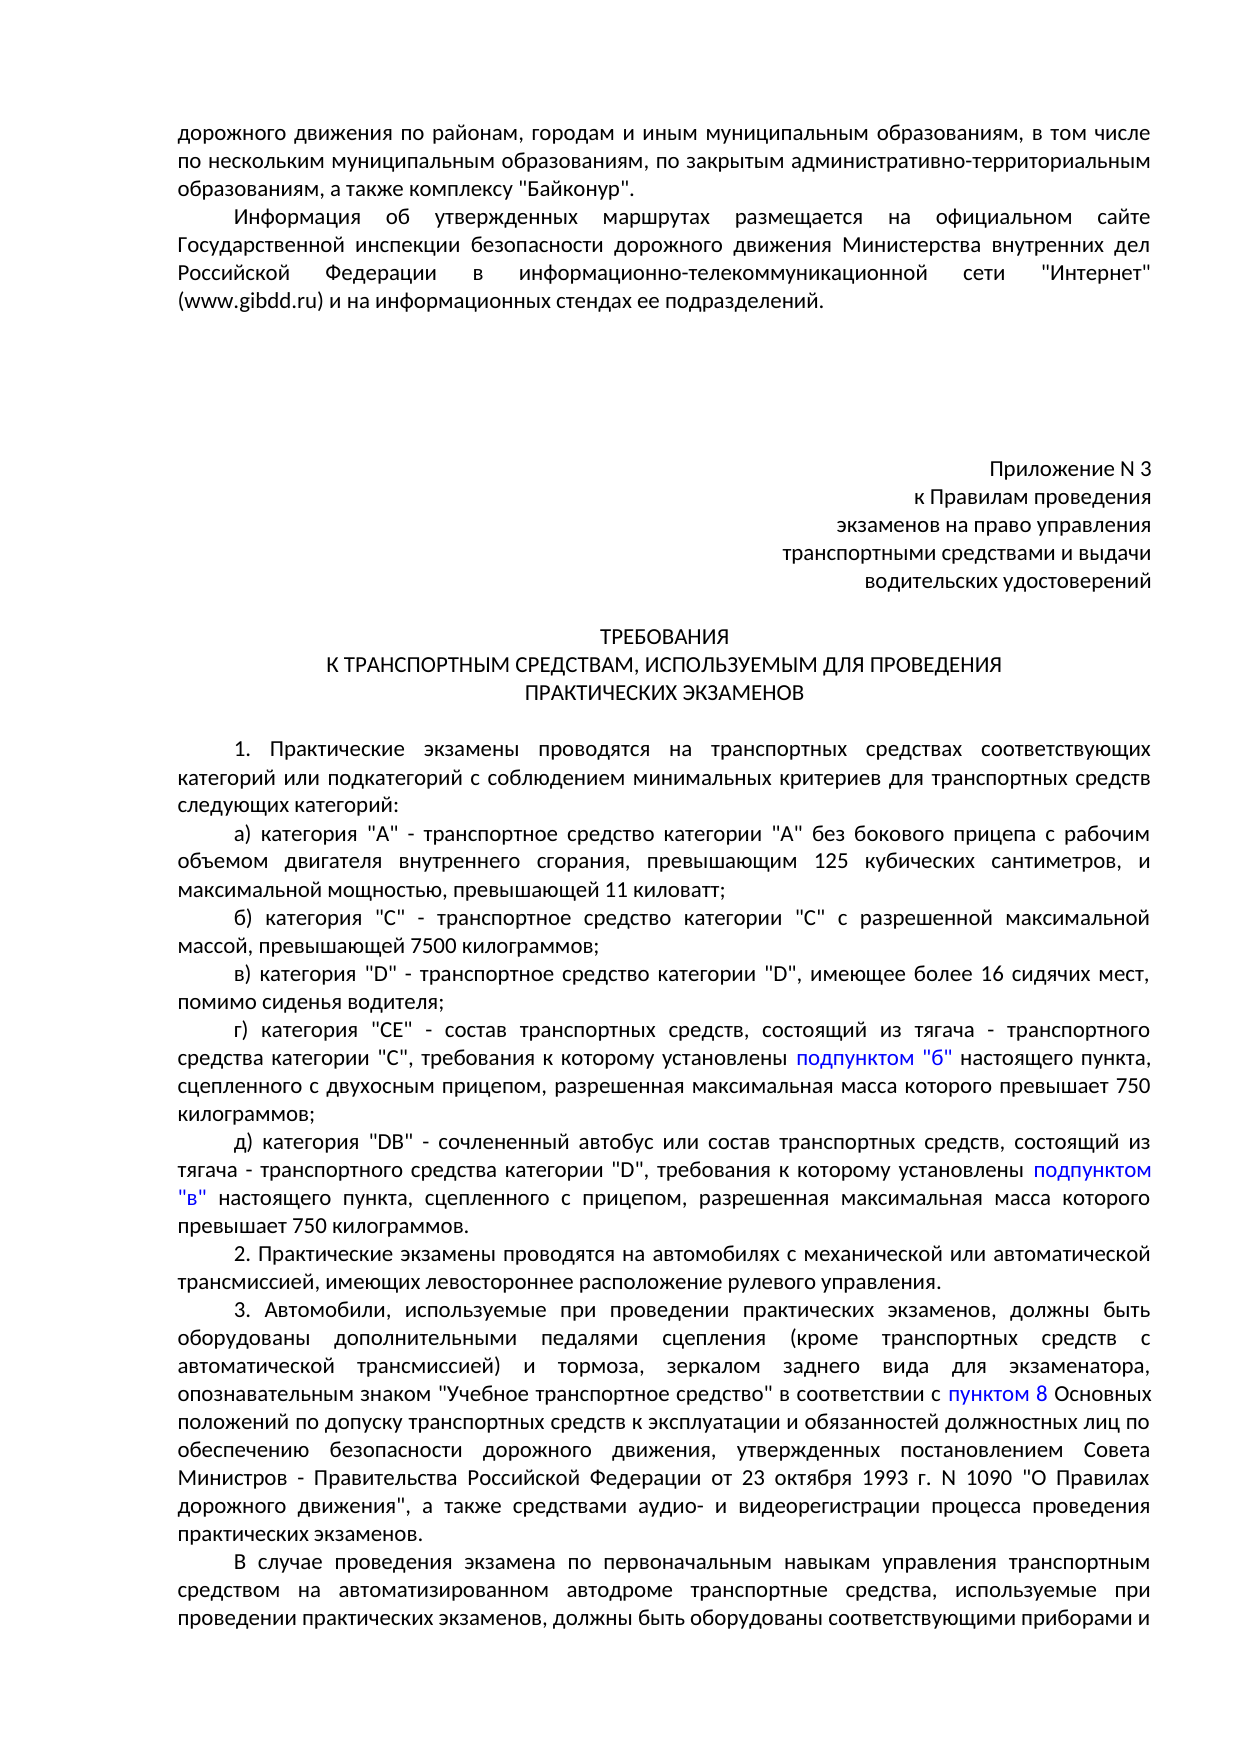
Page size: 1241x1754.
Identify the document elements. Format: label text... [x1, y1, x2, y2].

text г) категория "CE" - состав транспортных средств, состоящий из тягача - транспортного средства категории "C", требования к которому установлены подпунктом "б" настоящего пункта, сцепленного с двухосным прицепом, разрешенная максимальная масса которого превышает 750 килограммов; [177, 1015, 1152, 1127]
text 2. Практические экзамены проводятся на автомобилях с механической или автоматической трансмиссией, имеющих левостороннее расположение рулевого управления. [177, 1239, 1152, 1295]
text К ТРАНСПОРТНЫМ СРЕДСТВАМ, ИСПОЛЬЗУЕМЫМ ДЛЯ ПРОВЕДЕНИЯ [177, 651, 1152, 678]
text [177, 1547, 1152, 1631]
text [177, 118, 1152, 202]
text 1. Практические экзамены проводятся на транспортных средствах соответствующих категорий или подкатегорий с соблюдением минимальных критериев для транспортных средств следующих категорий: [177, 734, 1152, 819]
text Информация об утвержденных маршрутах размещается на официальном сайте Государственной инспекции безопасности дорожного движения Министерства внутренних дел Российской Федерации в информационно-телекоммуникационной сети "Интернет" (www.gibdd.ru) и на информационных стендах ее подразделений. [177, 202, 1152, 314]
text ПРАКТИЧЕСКИХ ЭКЗАМЕНОВ [177, 678, 1152, 707]
text в) категория "D" - транспортное средство категории "D", имеющее более 16 сидячих мест, помимо сиденья водителя; [177, 959, 1152, 1015]
text б) категория "C" - транспортное средство категории "C" с разрешенной максимальной массой, превышающей 7500 килограммов; [177, 903, 1152, 959]
text к Правилам проведения [177, 482, 1152, 510]
text д) категория "DB" - сочлененный автобус или состав транспортных средств, состоящий из тягача - транспортного средства категории "D", требования к которому установлены подпунктом "в" настоящего пункта, сцепленного с прицепом, разрешенная максимальная масса которого превышает 750 килограммов. [177, 1127, 1152, 1239]
text ТРЕБОВАНИЯ [177, 622, 1152, 651]
text экзаменов на право управления [177, 510, 1152, 538]
text а) категория "A" - транспортное средство категории "A" без бокового прицепа с рабочим объемом двигателя внутреннего сгорания, превышающим 125 кубических сантиметров, и максимальной мощностью, превышающей 11 киловатт; [177, 819, 1152, 903]
text водительских удостоверений [177, 566, 1152, 594]
text 3. Автомобили, используемые при проведении практических экзаменов, должны быть оборудованы дополнительными педалями сцепления (кроме транспортных средств с автоматической трансмиссией) и тормоза, зеркалом заднего вида для экзаменатора, опознавательным знаком "Учебное транспортное средство" в соответствии с пунктом 8 Основных положений по допуску транспортных средств к эксплуатации и обязанностей должностных лиц по обеспечению безопасности дорожного движения, утвержденных постановлением Совета Министров - Правительства Российской Федерации от 23 октября 1993 г. N 1090 "О Правилах дорожного движения", а также средствами аудио- и видеорегистрации процесса проведения практических экзаменов. [177, 1295, 1152, 1547]
text Приложение N 3 [177, 454, 1152, 482]
text транспортными средствами и выдачи [177, 538, 1152, 566]
